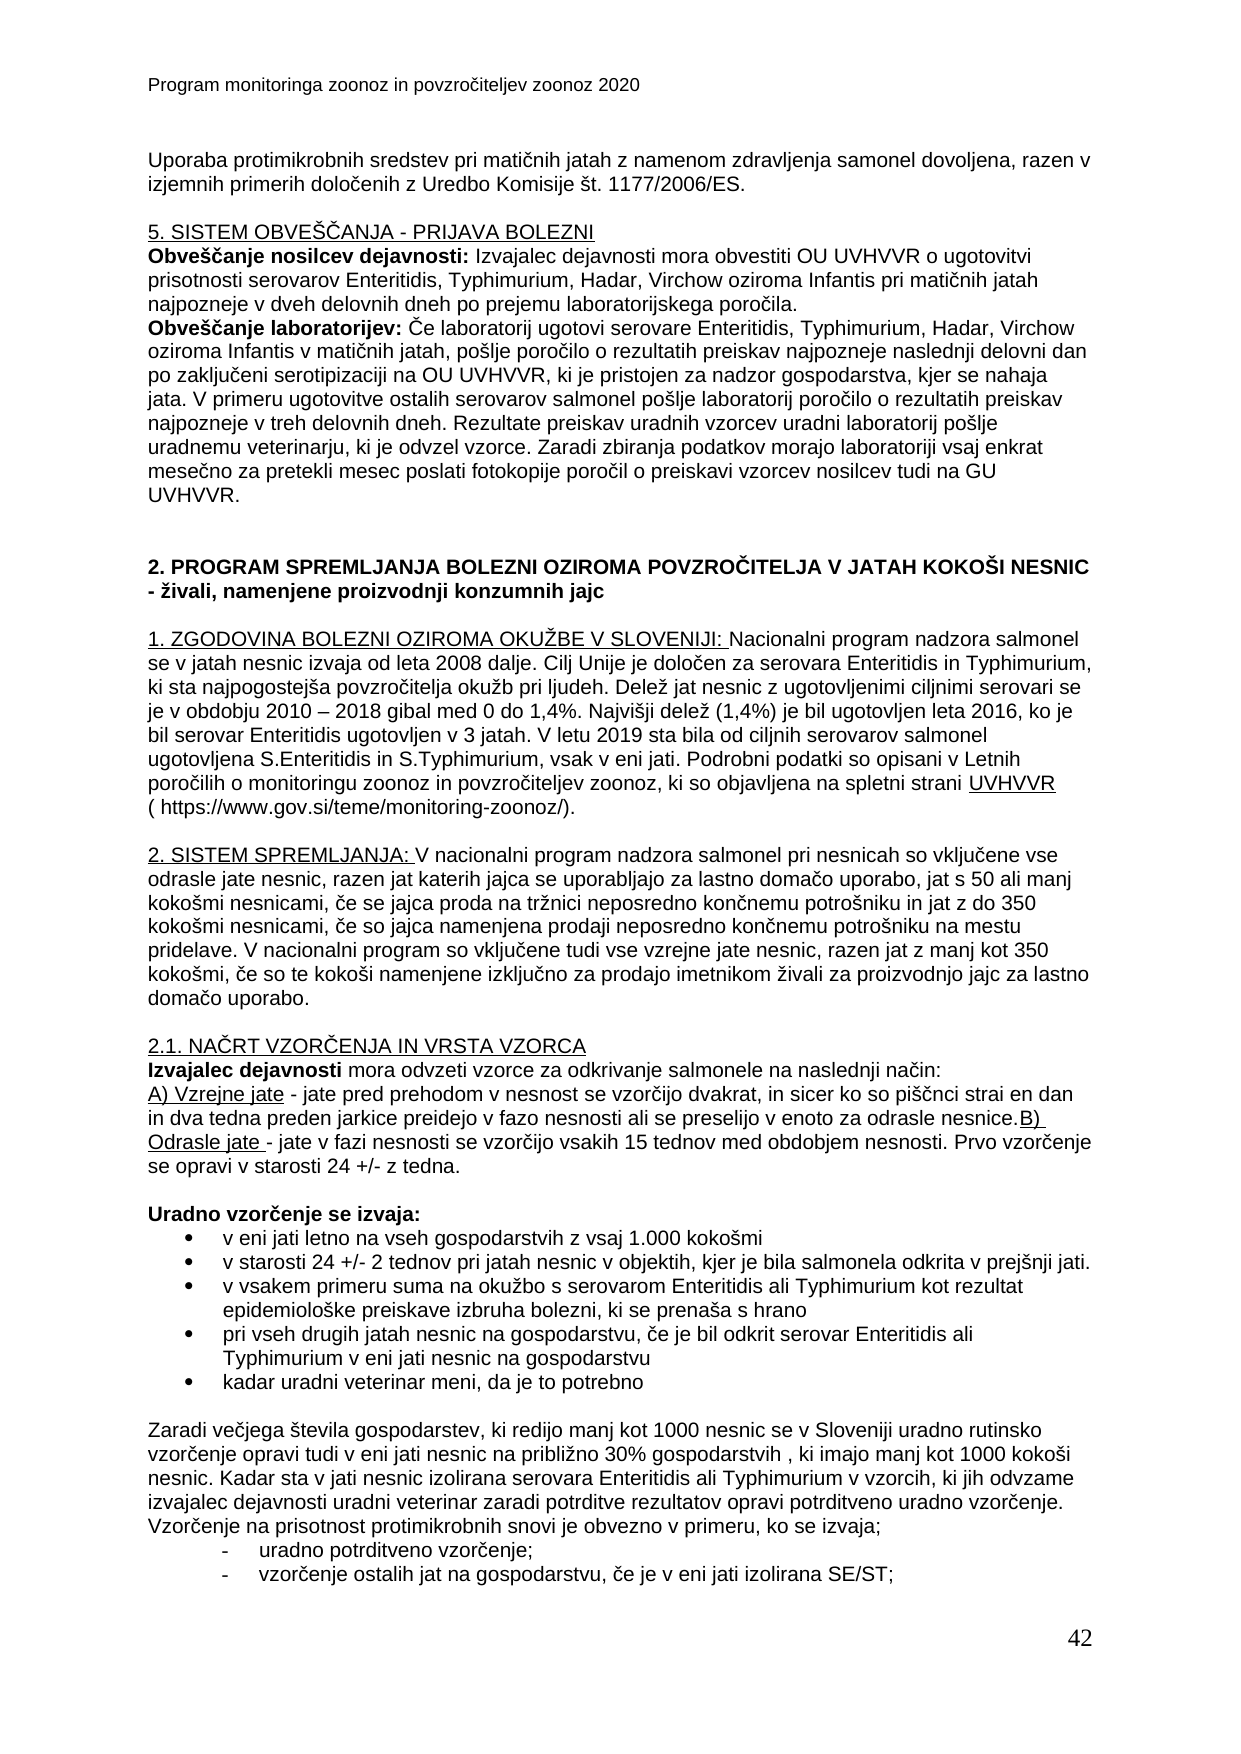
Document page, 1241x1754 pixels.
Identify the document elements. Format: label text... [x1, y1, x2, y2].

text 2.1. NAČRT VZORČENJA IN VRSTA VZORCA [148, 1034, 1093, 1058]
text 1. ZGODOVINA BOLEZNI OZIROMA OKUŽBE V SLOVENIJI: Nacionalni program nadzora salmonel se v jatah nesnic izvaja od leta 2008 dalje. Cilj Unije je določen za serovara Enteritidis in Typhimurium, ki sta najpogostejša povzročitelja okužb pri ljudeh. Delež jat nesnic z ugotovljenimi ciljnimi serovari se je v obdobju 2010 – 2018 gibal med 0 do 1,4%. Najvišji delež (1,4%) je bil ugotovljen leta 2016, ko je bil serovar Enteritidis ugotovljen v 3 jatah. V letu 2019 sta bila od ciljnih serovarov salmonel ugotovljena S.Enteritidis in S.Typhimurium, vsak v eni jati. Podrobni podatki so opisani v Letnih poročilih o monitoringu zoonoz in povzročiteljev zoonoz, ki so objavljena na spletni strani UVHVVR ( https://www.gov.si/teme/monitoring-zoonoz/). [148, 627, 1093, 818]
text Uradno vzorčenje se izvaja: [148, 1202, 1093, 1226]
text A) Vzrejne jate - jate pred prehodom v nesnost se vzorčijo dvakrat, in sicer ko so piščnci strai en dan in dva tedna preden jarkice preidejo v fazo nesnosti ali se preselijo v enoto za odrasle nesnice.B) Odrasle jate - jate v fazi nesnosti se vzorčijo vsakih 15 tednov med obdobjem nesnosti. Prvo vzorčenje se opravi v starosti 24 +/- z tedna. [148, 1082, 1093, 1178]
text 5. SISTEM OBVEŠČANJA - PRIJAVA BOLEZNI [148, 219, 1093, 243]
list v eni jati letno na vseh gospodarstvih z vsaj 1.000 kokošmi [185, 1226, 1093, 1250]
list vzorčenje ostalih jat na gospodarstvu, če je v eni jati izolirana SE/ST; [221, 1562, 1091, 1586]
text Obveščanje laboratorijev: Če laboratorij ugotovi serovare Enteritidis, Typhimurium, Hadar, Virchow oziroma Infantis v matičnih jatah, pošlje poročilo o rezultatih preiskav najpozneje naslednji delovni dan po zaključeni serotipizaciji na OU UVHVVR, ki je pristojen za nadzor gospodarstva, kjer se nahaja jata. V primeru ugotovitve ostalih serovarov salmonel pošlje laboratorij poročilo o rezultatih preiskav najpozneje v treh delovnih dneh. Rezultate preiskav uradnih vzorcev uradni laboratorij pošlje uradnemu veterinarju, ki je odvzel vzorce. Zaradi zbiranja podatkov morajo laboratoriji vsaj enkrat mesečno za pretekli mesec poslati fotokopije poročil o preiskavi vzorcev nosilcev tudi na GU UVHVVR. [148, 315, 1093, 507]
list kadar uradni veterinar meni, da je to potrebno [185, 1370, 1093, 1394]
text Izvajalec dejavnosti mora odvzeti vzorce za odkrivanje salmonele na naslednji način: [148, 1058, 1093, 1082]
text Uporaba protimikrobnih sredstev pri matičnih jatah z namenom zdravljenja samonel dovoljena, razen v izjemnih primerih določenih z Uredbo Komisije št. 1177/2006/ES. [148, 148, 1093, 196]
list uradno potrditveno vzorčenje; [221, 1538, 1091, 1562]
text 2. SISTEM SPREMLJANJA: V nacionalni program nadzora salmonel pri nesnicah so vključene vse odrasle jate nesnic, razen jat katerih jajca se uporabljajo za lastno domačo uporabo, jat s 50 ali manj kokošmi nesnicami, če se jajca proda na tržnici neposredno končnemu potrošniku in jat z do 350 kokošmi nesnicami, če so jajca namenjena prodaji neposredno končnemu potrošniku na mestu pridelave. V nacionalni program so vključene tudi vse vzrejne jate nesnic, razen jat z manj kot 350 kokošmi, če so te kokoši namenjene izključno za prodajo imetnikom živali za proizvodnjo jajc za lastno domačo uporabo. [148, 842, 1093, 1010]
text Obveščanje nosilcev dejavnosti: Izvajalec dejavnosti mora obvestiti OU UVHVVR o ugotovitvi prisotnosti serovarov Enteritidis, Typhimurium, Hadar, Virchow oziroma Infantis pri matičnih jatah najpozneje v dveh delovnih dneh po prejemu laboratorijskega poročila. [148, 243, 1093, 315]
list v starosti 24 +/- 2 tednov pri jatah nesnic v objektih, kjer je bila salmonela odkrita v prejšnji jati. [185, 1250, 1093, 1274]
list v vsakem primeru suma na okužbo s serovarom Enteritidis ali Typhimurium kot rezultat epidemiološke preiskave izbruha bolezni, ki se prenaša s hrano [185, 1274, 1093, 1322]
text Zaradi večjega števila gospodarstev, ki redijo manj kot 1000 nesnic se v Sloveniji uradno rutinsko vzorčenje opravi tudi v eni jati nesnic na približno 30% gospodarstvih , ki imajo manj kot 1000 kokoši nesnic. Kadar sta v jati nesnic izolirana serovara Enteritidis ali Typhimurium v vzorcih, ki jih odvzame izvajalec dejavnosti uradni veterinar zaradi potrditve rezultatov opravi potrditveno uradno vzorčenje. Vzorčenje na prisotnost protimikrobnih snovi je obvezno v primeru, ko se izvaja; [148, 1418, 1093, 1538]
list pri vseh drugih jatah nesnic na gospodarstvu, če je bil odkrit serovar Enteritidis ali Typhimurium v eni jati nesnic na gospodarstvu [185, 1322, 1093, 1370]
text 2. PROGRAM SPREMLJANJA BOLEZNI OZIROMA POVZROČITELJA V JATAH KOKOŠI NESNIC - živali, namenjene proizvodnji konzumnih jajc [148, 555, 1093, 603]
